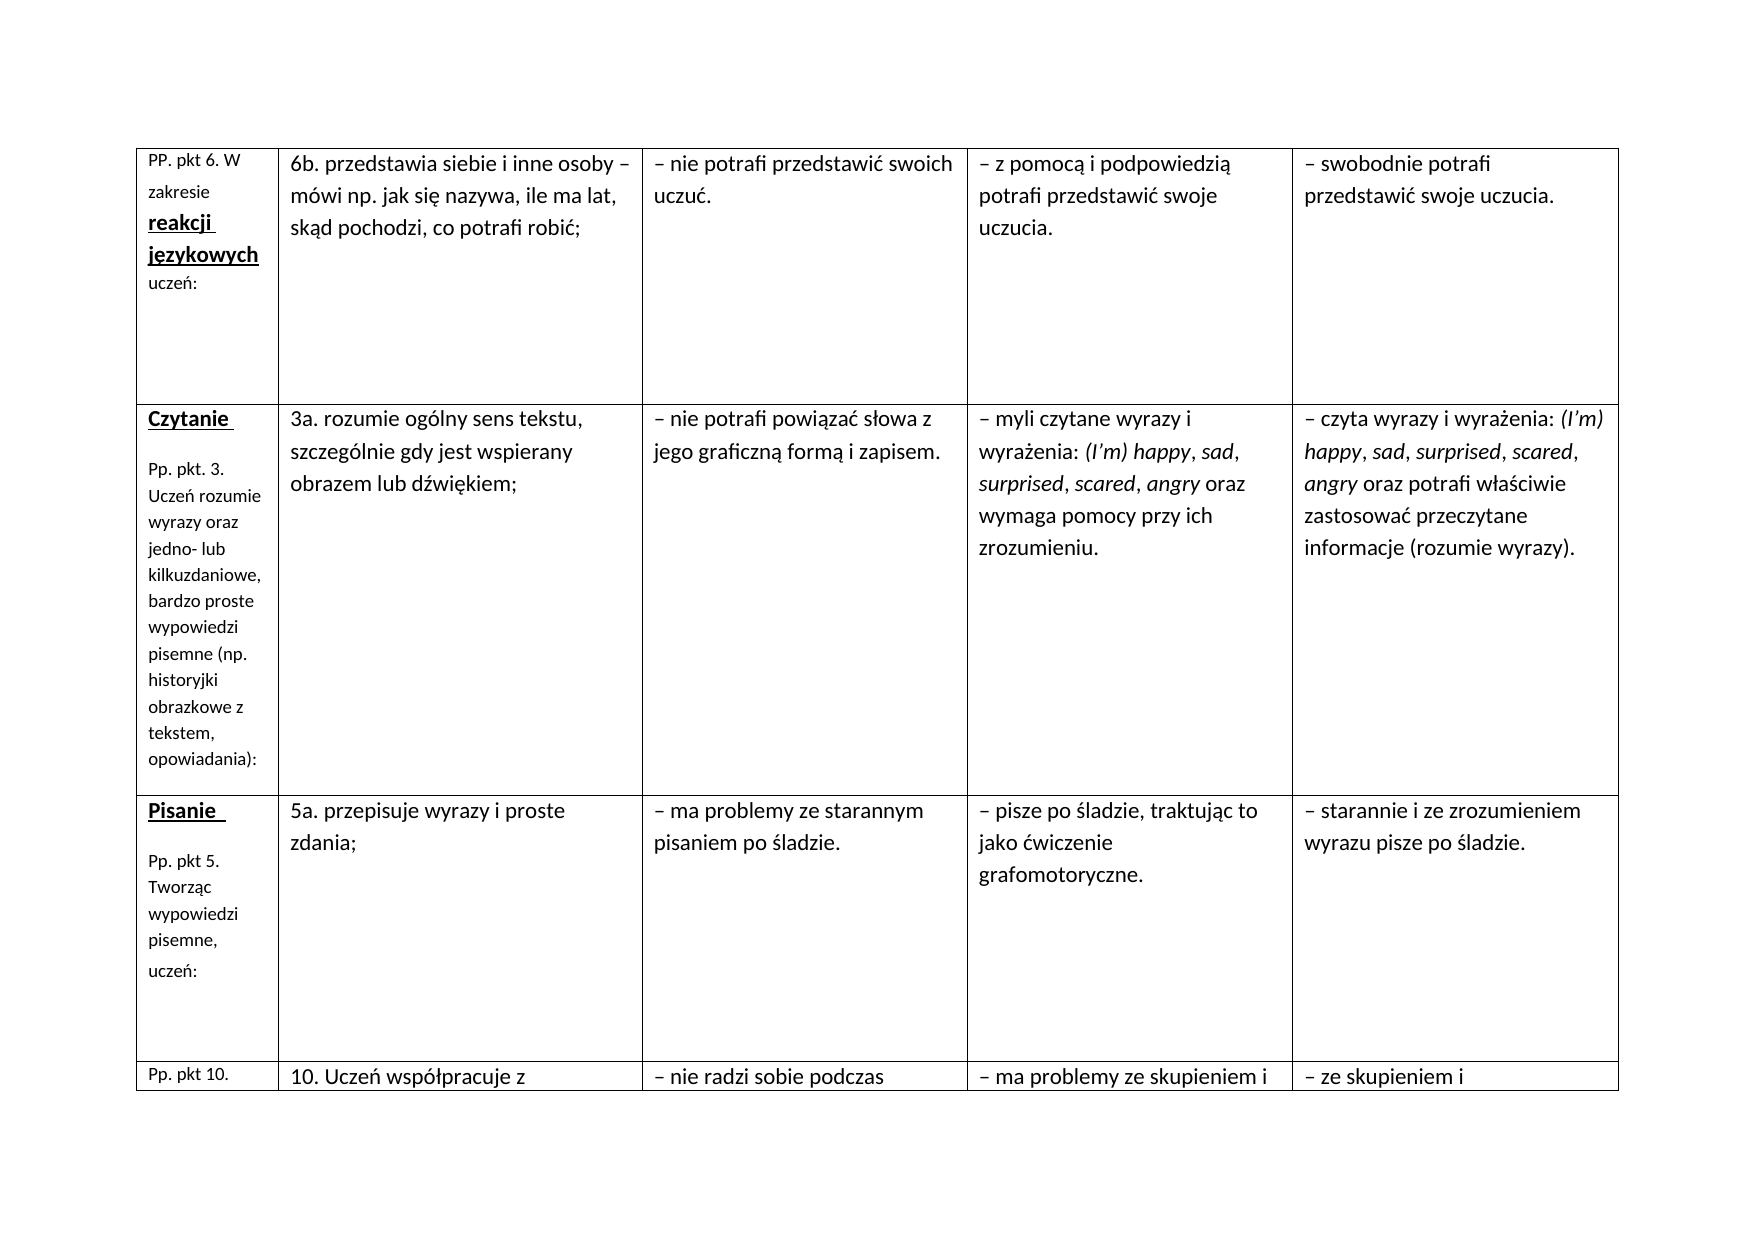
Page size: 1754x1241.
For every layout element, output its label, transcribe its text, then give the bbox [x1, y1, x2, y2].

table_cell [968, 1062, 1292, 1090]
table_cell – z pomocą i podpowiedzią potrafi przedstawić swoje uczucia. [968, 149, 1292, 403]
table_cell – czyta wyrazy i wyrażenia: (I’m) happy, sad, surprised, scared, angry oraz potrafi właściwie zastosować przeczytane informacje (rozumie wyrazy). [1293, 405, 1618, 795]
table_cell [137, 1062, 278, 1090]
table_cell – swobodnie potrafi przedstawić swoje uczucia. [1293, 149, 1618, 403]
table_cell – ma problemy ze starannym pisaniem po śladzie. [643, 796, 967, 1061]
table_cell Pisanie Pp. pkt 5. Tworząc wypowiedzi pisemne, uczeń: [137, 796, 278, 1061]
table_cell Czytanie Pp. pkt. 3. Uczeń rozumie wyrazy oraz jedno- lub kilkuzdaniowe, bardzo proste wypowiedzi pisemne (np. historyjki obrazkowe z tekstem, opowiadania): [137, 405, 278, 795]
table_cell – myli czytane wyrazy i wyrażenia: (I’m) happy, sad, surprised, scared, angry oraz wymaga pomocy przy ich zrozumieniu. [968, 405, 1292, 795]
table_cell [643, 1062, 967, 1090]
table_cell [1293, 1062, 1618, 1090]
table_cell 5a. przepisuje wyrazy i proste zdania; [279, 796, 642, 1061]
table_cell – starannie i ze zrozumieniem wyrazu pisze po śladzie. [1293, 796, 1618, 1061]
table_cell PP. pkt 6. W zakresie reakcji językowych uczeń: [137, 149, 278, 403]
table_cell – pisze po śladzie, traktując to jako ćwiczenie grafomotoryczne. [968, 796, 1292, 1061]
table_cell 6b. przedstawia siebie i inne osoby – mówi np. jak się nazywa, ile ma lat, skąd pochodzi, co potrafi robić; [279, 149, 642, 403]
table_cell 3a. rozumie ogólny sens tekstu, szczególnie gdy jest wspierany obrazem lub dźwiękiem; [279, 405, 642, 795]
table_cell – nie potrafi powiązać słowa z jego graficzną formą i zapisem. [643, 405, 967, 795]
table_cell – nie potrafi przedstawić swoich uczuć. [643, 149, 967, 403]
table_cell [279, 1062, 642, 1090]
